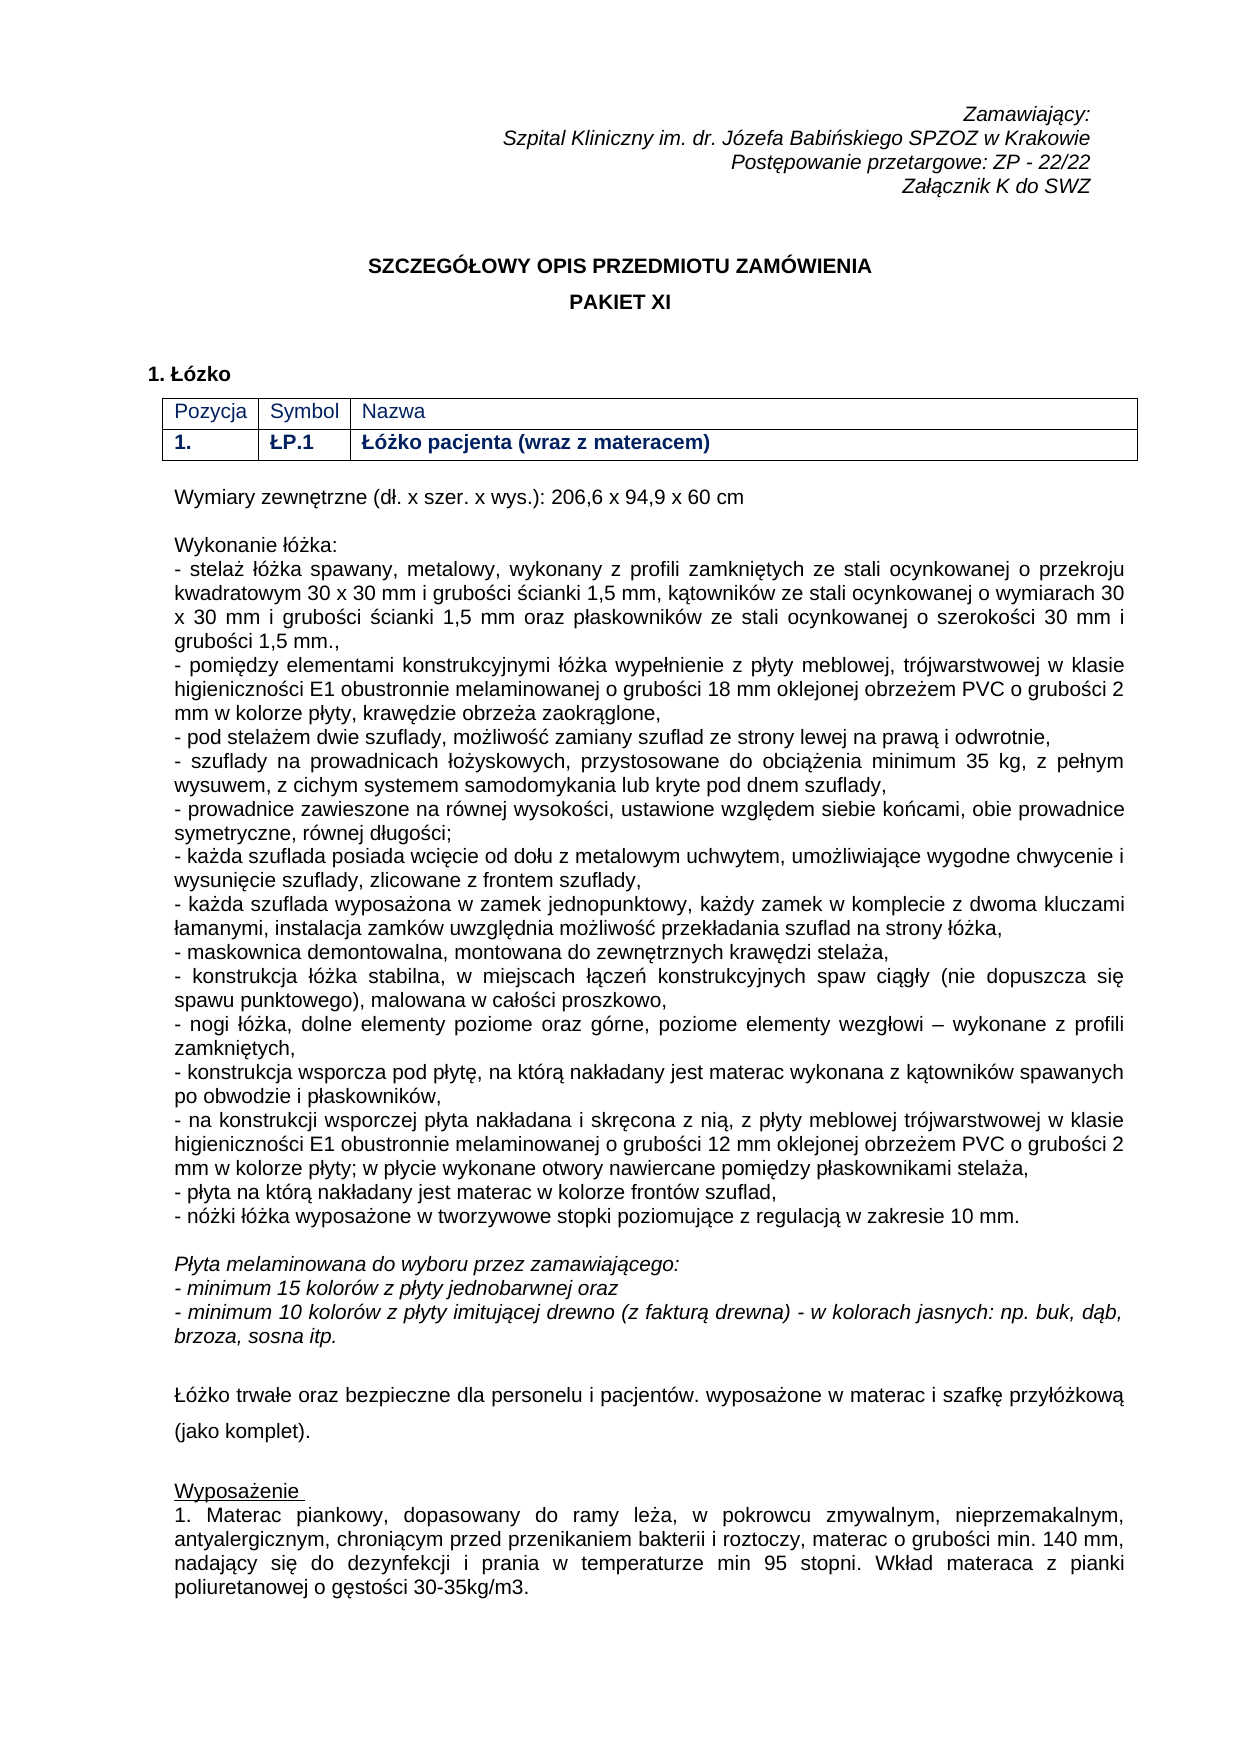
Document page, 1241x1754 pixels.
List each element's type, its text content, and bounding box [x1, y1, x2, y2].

table_cell Łóżko pacjenta (wraz z materacem) [351, 430, 1137, 460]
table_header Pozycja [163, 399, 258, 429]
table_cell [163, 461, 1137, 1599]
table_cell 1. [163, 430, 258, 460]
table_cell ŁP.1 [259, 430, 350, 460]
text SZCZEGÓŁOWY OPIS PRZEDMIOTU ZAMÓWIENIA [148, 254, 1093, 278]
text PAKIET XI [148, 289, 1093, 313]
table_header Symbol [259, 399, 350, 429]
text 1. Łózko [148, 361, 1093, 385]
table_header Nazwa [351, 399, 1137, 429]
